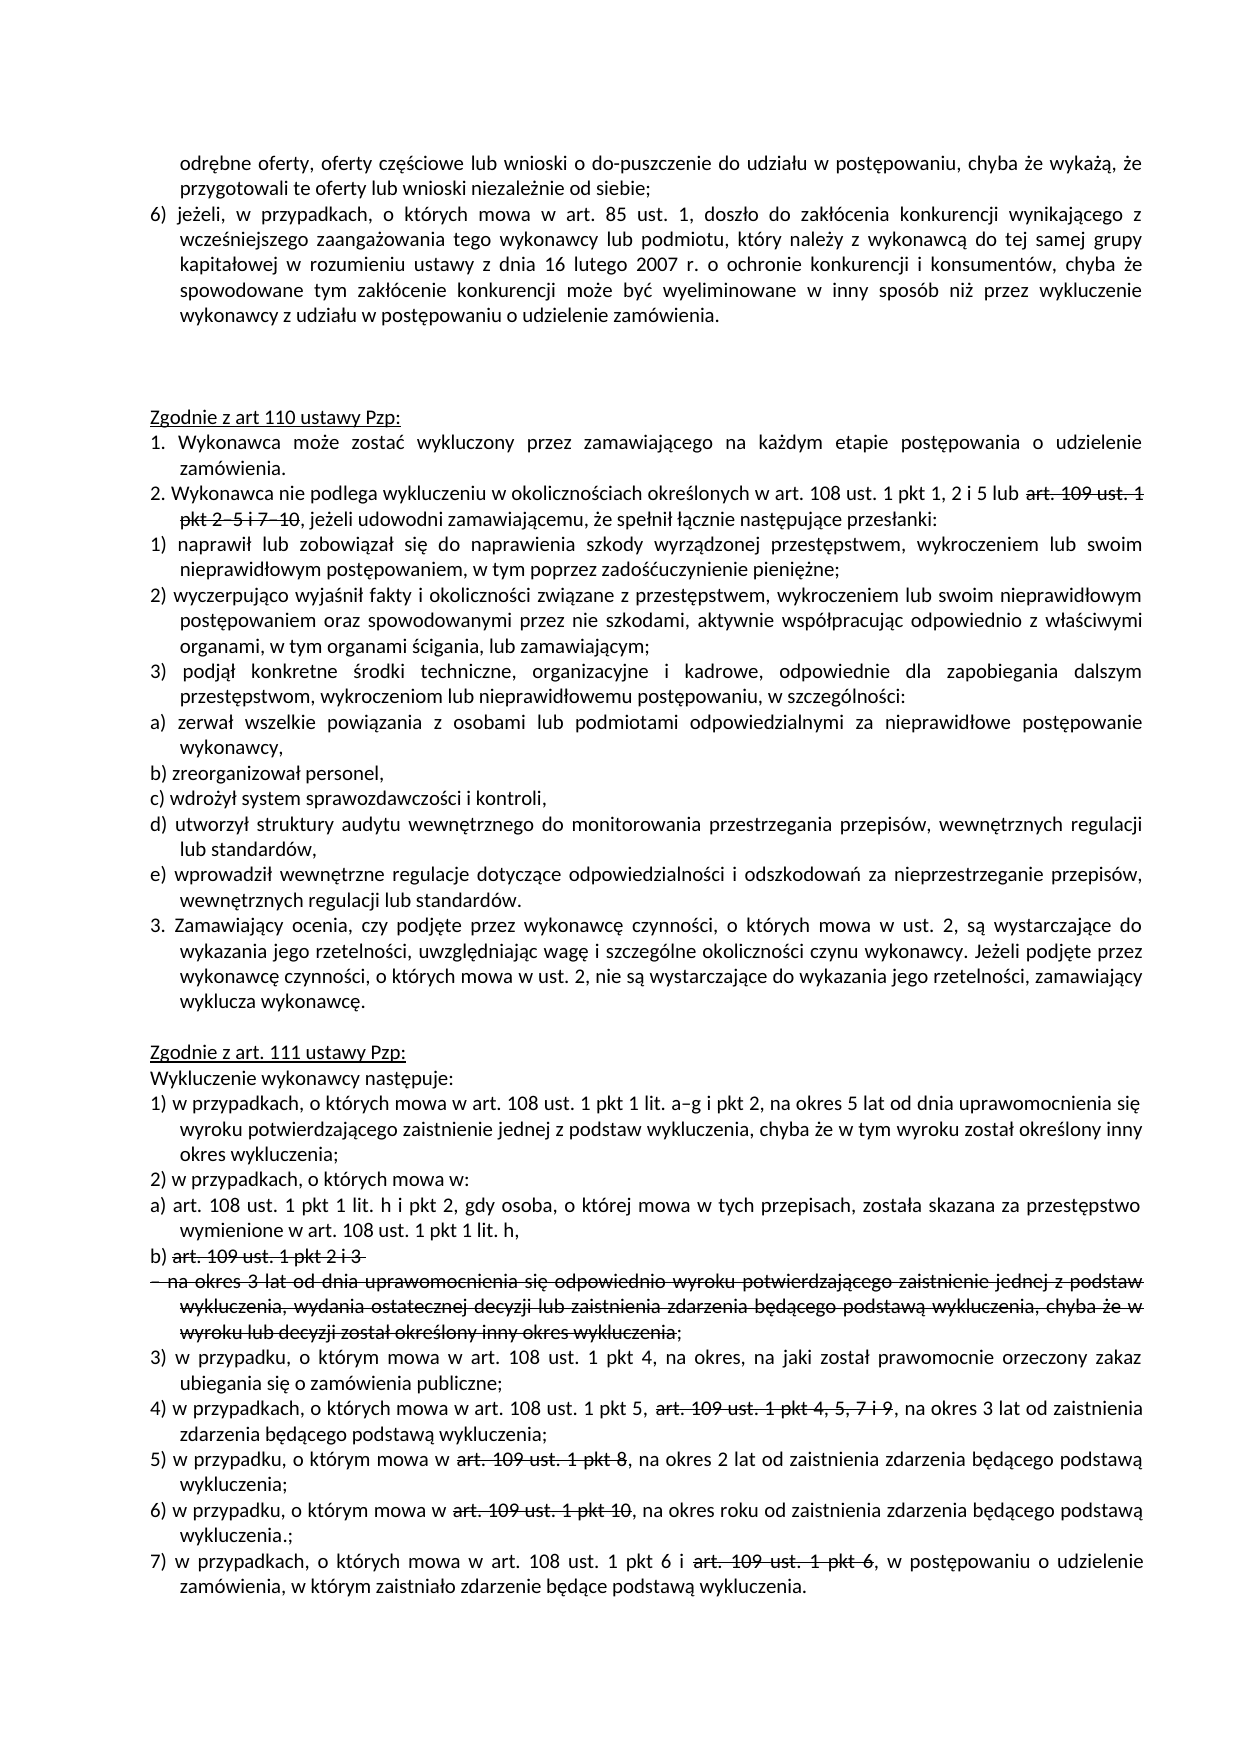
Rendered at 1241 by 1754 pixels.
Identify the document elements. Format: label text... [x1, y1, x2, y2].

text a) art. 108 ust. 1 pkt 1 lit. h i pkt 2, gdy osoba, o której mowa w tych przepisach, została skazana za przestępstwo wymienione w art. 108 ust. 1 pkt 1 lit. h, [150, 1192, 1144, 1243]
text 6) w przypadku, o którym mowa w art. 109 ust. 1 pkt 10, na okres roku od zaistnienia zdarzenia będącego podstawą wykluczenia.; [150, 1497, 1144, 1548]
text b) art. 109 ust. 1 pkt 2 i 3 [150, 1243, 1144, 1268]
text Zgodnie z art 110 ustawy Pzp: [150, 404, 1144, 429]
text Zgodnie z art. 111 ustawy Pzp: [150, 1039, 1144, 1065]
text 2. Wykonawca nie podlega wykluczeniu w okolicznościach określonych w art. 108 ust. 1 pkt 1, 2 i 5 lub art. 109 ust. 1 pkt 2‒5 i 7‒10, jeżeli udowodni zamawiającemu, że spełnił łącznie następujące przesłanki: [150, 480, 1144, 531]
text c) wdrożył system sprawozdawczości i kontroli, [150, 785, 1144, 811]
text 1) w przypadkach, o których mowa w art. 108 ust. 1 pkt 1 lit. a–g i pkt 2, na okres 5 lat od dnia uprawomocnienia się wyroku potwierdzającego zaistnienie jednej z podstaw wykluczenia, chyba że w tym wyroku został określony inny okres wykluczenia; [150, 1090, 1144, 1167]
text 2) wyczerpująco wyjaśnił fakty i okoliczności związane z przestępstwem, wykroczeniem lub swoim nieprawidłowym postępowaniem oraz spowodowanymi przez nie szkodami, aktywnie współpracując odpowiednio z właściwymi organami, w tym organami ścigania, lub zamawiającym; [150, 582, 1144, 658]
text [150, 150, 1144, 201]
text 1. Wykonawca może zostać wykluczony przez zamawiającego na każdym etapie postępowania o udzielenie zamówienia. [150, 429, 1144, 480]
text 5) w przypadku, o którym mowa w art. 109 ust. 1 pkt 8, na okres 2 lat od zaistnienia zdarzenia będącego podstawą wykluczenia; [150, 1446, 1144, 1497]
text 2) w przypadkach, o których mowa w: [150, 1167, 1144, 1192]
text 6) jeżeli, w przypadkach, o których mowa w art. 85 ust. 1, doszło do zakłócenia konkurencji wynikającego z wcześniejszego zaangażowania tego wykonawcy lub podmiotu, który należy z wykonawcą do tej samej grupy kapitałowej w rozumieniu ustawy z dnia 16 lutego 2007 r. o ochronie konkurencji i konsumentów, chyba że spowodowane tym zakłócenie konkurencji może być wyeliminowane w inny sposób niż przez wykluczenie wykonawcy z udziału w postępowaniu o udzielenie zamówienia. [150, 201, 1144, 328]
text Wykluczenie wykonawcy następuje: [150, 1065, 1144, 1090]
text e) wprowadził wewnętrzne regulacje dotyczące odpowiedzialności i odszkodowań za nieprzestrzeganie przepisów, wewnętrznych regulacji lub standardów. [150, 862, 1144, 912]
text 3) w przypadku, o którym mowa w art. 108 ust. 1 pkt 4, na okres, na jaki został prawomocnie orzeczony zakaz ubiegania się o zamówienia publiczne; [150, 1344, 1144, 1395]
text b) zreorganizował personel, [150, 760, 1144, 785]
text 4) w przypadkach, o których mowa w art. 108 ust. 1 pkt 5, art. 109 ust. 1 pkt 4, 5, 7 i 9, na okres 3 lat od zaistnienia zdarzenia będącego podstawą wykluczenia; [150, 1395, 1144, 1446]
text ‒ na okres 3 lat od dnia uprawomocnienia się odpowiednio wyroku potwierdzającego zaistnienie jednej z podstaw wykluczenia, wydania ostatecznej decyzji lub zaistnienia zdarzenia będącego podstawą wykluczenia, chyba że w wyroku lub decyzji został określony inny okres wykluczenia; [150, 1283, 1144, 1344]
text d) utworzył struktury audytu wewnętrznego do monitorowania przestrzegania przepisów, wewnętrznych regulacji lub standardów, [150, 811, 1144, 862]
text 3) podjął konkretne środki techniczne, organizacyjne i kadrowe, odpowiednie dla zapobiegania dalszym przestępstwom, wykroczeniom lub nieprawidłowemu postępowaniu, w szczególności: [150, 658, 1144, 709]
text 3. Zamawiający ocenia, czy podjęte przez wykonawcę czynności, o których mowa w ust. 2, są wystarczające do wykazania jego rzetelności, uwzględniając wagę i szczególne okoliczności czynu wykonawcy. Jeżeli podjęte przez wykonawcę czynności, o których mowa w ust. 2, nie są wystarczające do wykazania jego rzetelności, zamawiający wyklucza wykonawcę. [150, 912, 1144, 1014]
text 7) w przypadkach, o których mowa w art. 108 ust. 1 pkt 6 i art. 109 ust. 1 pkt 6, w postępowaniu o udzielenie zamówienia, w którym zaistniało zdarzenie będące podstawą wykluczenia. [150, 1548, 1144, 1599]
text 1) naprawił lub zobowiązał się do naprawienia szkody wyrządzonej przestępstwem, wykroczeniem lub swoim nieprawidłowym postępowaniem, w tym poprzez zadośćuczynienie pieniężne; [150, 531, 1144, 582]
text a) zerwał wszelkie powiązania z osobami lub podmiotami odpowiedzialnymi za nieprawidłowe postępowanie wykonawcy, [150, 709, 1144, 760]
